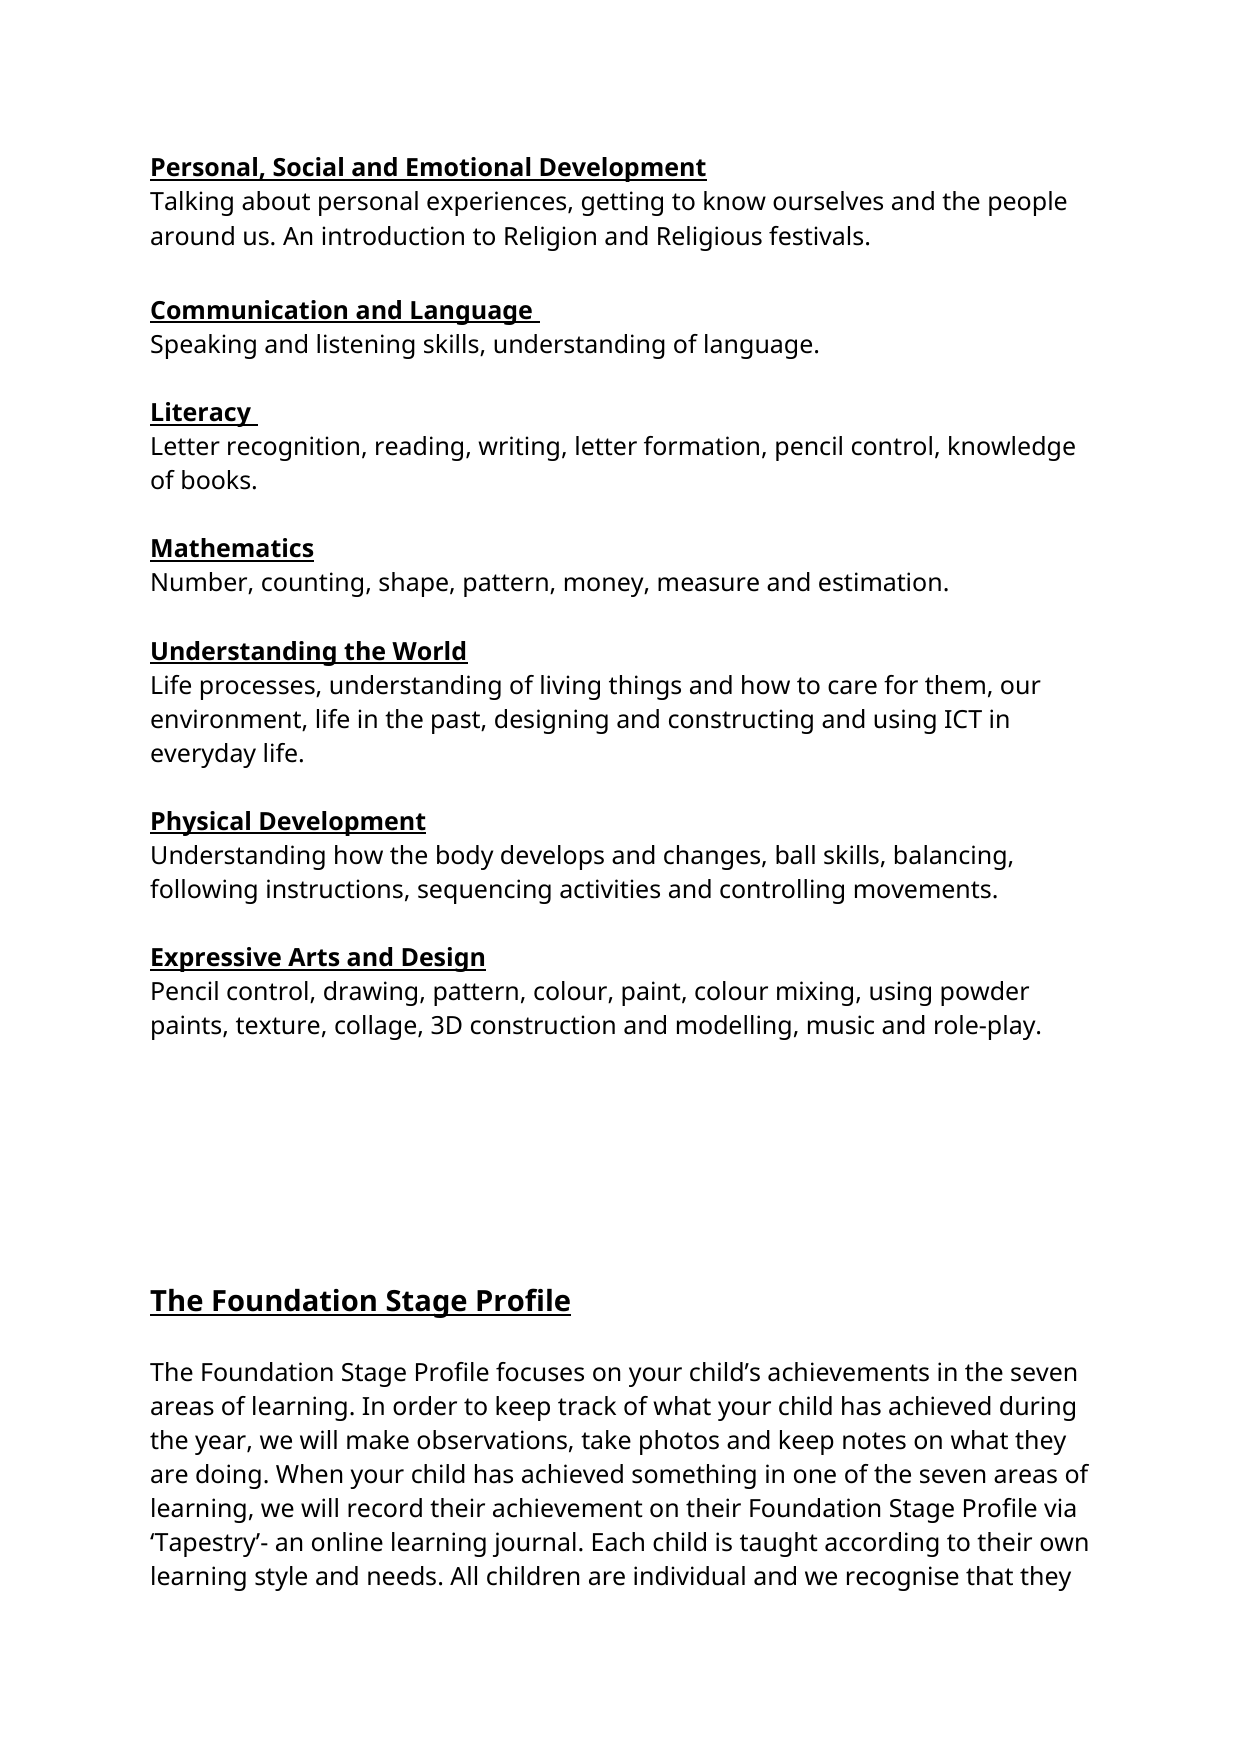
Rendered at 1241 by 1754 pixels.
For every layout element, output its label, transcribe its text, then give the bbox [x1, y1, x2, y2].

text Speaking and listening skills, understanding of language. [150, 327, 1090, 361]
text Understanding the World [150, 633, 1090, 667]
text Physical Development [150, 803, 1090, 838]
text Mathematics [150, 531, 1090, 565]
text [150, 1354, 1090, 1593]
text The Foundation Stage Profile [150, 1280, 1090, 1320]
text Talking about personal experiences, getting to know ourselves and the people around us. An introduction to Religion and Religious festivals. [150, 184, 1090, 252]
text Pencil control, drawing, pattern, colour, paint, colour mixing, using powder paints, texture, collage, 3D construction and modelling, music and role-play. [150, 974, 1090, 1042]
text Life processes, understanding of living things and how to care for them, our environment, life in the past, designing and constructing and using ICT in everyday life. [150, 667, 1090, 769]
text Letter recognition, reading, writing, letter formation, pencil control, knowledge of books. [150, 429, 1090, 497]
text Literacy [150, 395, 1090, 429]
text Number, counting, shape, pattern, money, measure and estimation. [150, 565, 1090, 599]
text Communication and Language [150, 293, 1090, 327]
text Expressive Arts and Design [150, 940, 1090, 974]
text Understanding how the body develops and changes, ball skills, balancing, following instructions, sequencing activities and controlling movements. [150, 838, 1090, 906]
text Personal, Social and Emotional Development [150, 150, 1090, 184]
